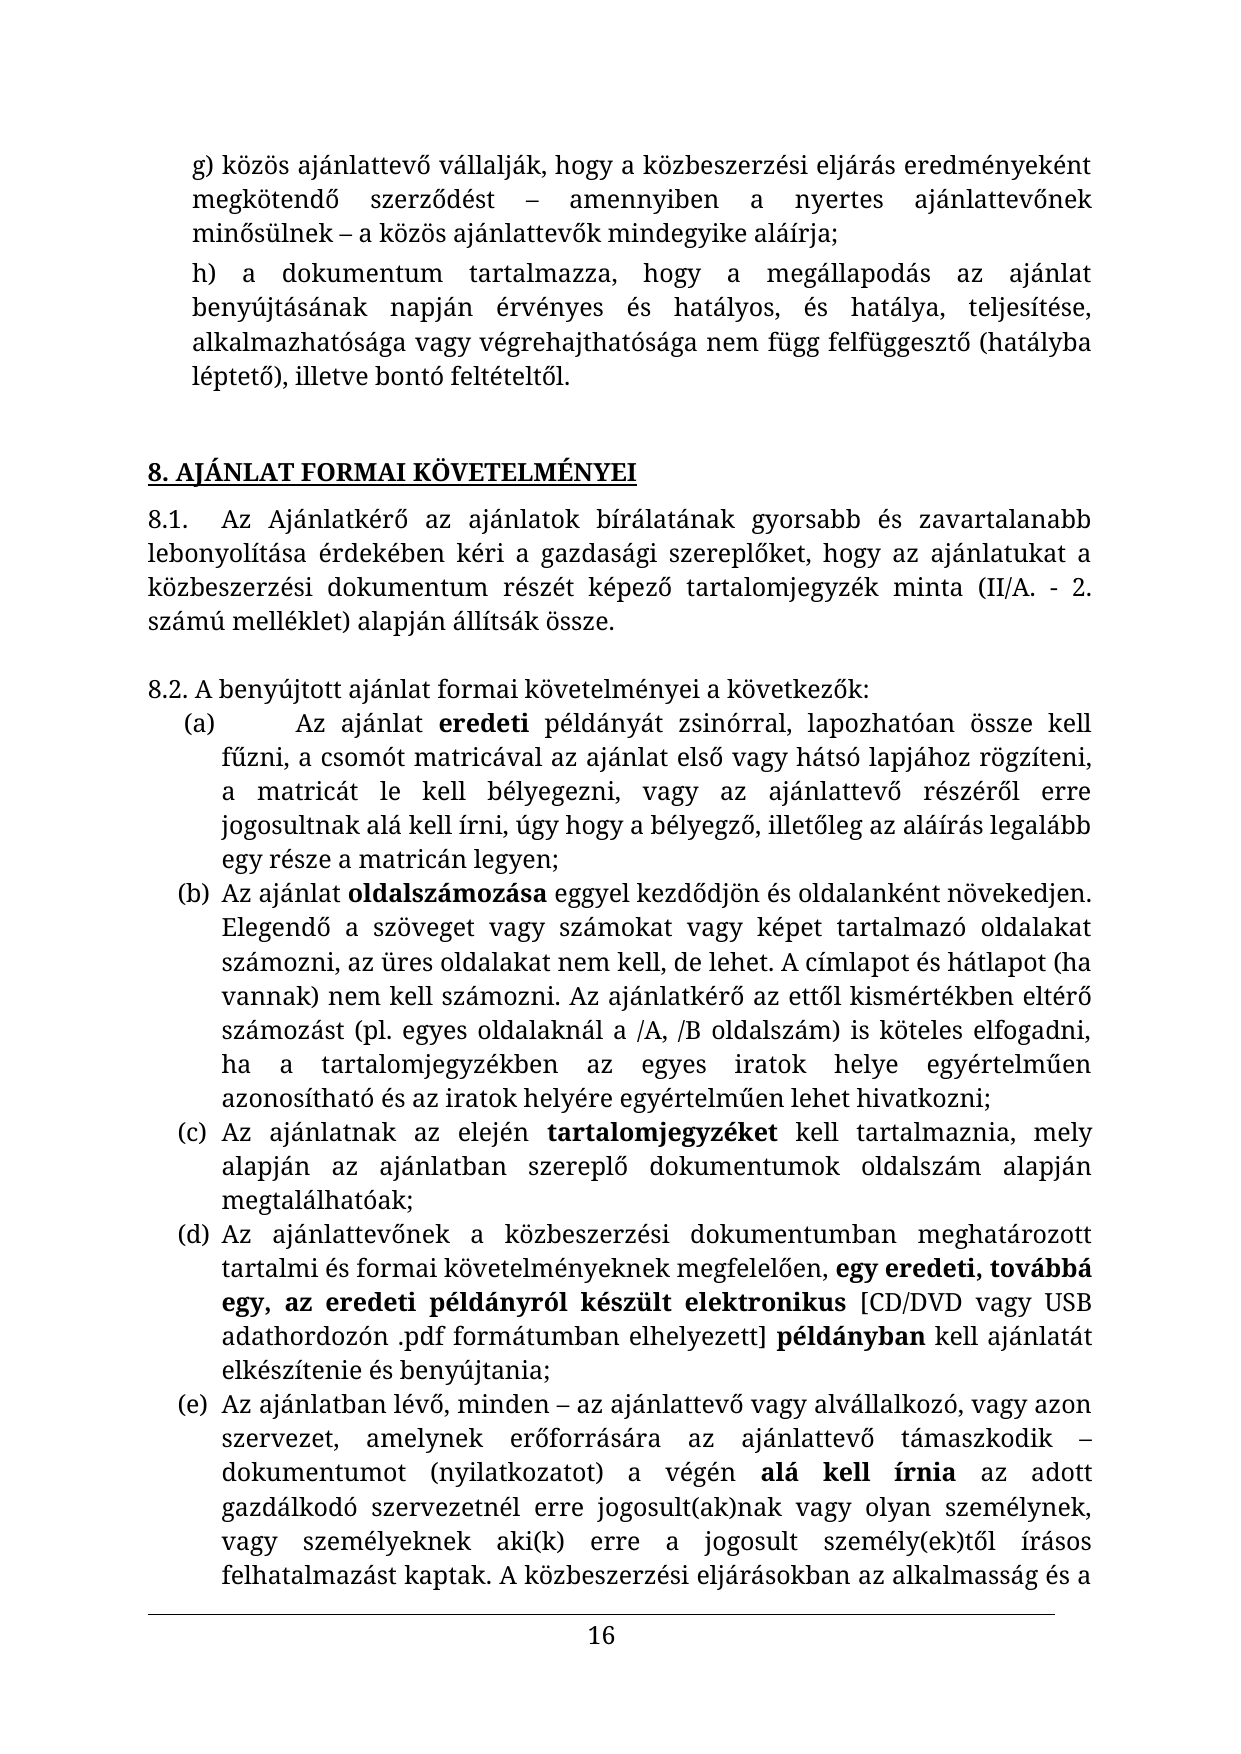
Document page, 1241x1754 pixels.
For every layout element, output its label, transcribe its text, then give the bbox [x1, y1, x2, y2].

text g) közös ajánlattevő vállalják, hogy a közbeszerzési eljárás eredményeként megkötendő szerződést – amennyiben a nyertes ajánlattevőnek minősülnek – a közös ajánlattevők mindegyike aláírja; [192, 148, 1093, 250]
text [177, 1387, 1093, 1591]
text (b) Az ajánlat oldalszámozása eggyel kezdődjön és oldalanként növekedjen. Elegendő a szöveget vagy számokat vagy képet tartalmazó oldalakat számozni, az üres oldalakat nem kell, de lehet. A címlapot és hátlapot (ha vannak) nem kell számozni. Az ajánlatkérő az ettől kismértékben eltérő számozást (pl. egyes oldalaknál a /A, /B oldalszám) is köteles elfogadni, ha a tartalomjegyzékben az egyes iratok helye egyértelműen azonosítható és az iratok helyére egyértelműen lehet hivatkozni; [177, 876, 1093, 1114]
text (d) Az ajánlattevőnek a közbeszerzési dokumentumban meghatározott tartalmi és formai követelményeknek megfelelően, egy eredeti, továbbá egy, az eredeti példányról készült elektronikus [CD/DVD vagy USB adathordozón .pdf formátumban elhelyezett] példányban kell ajánlatát elkészítenie és benyújtania; [177, 1217, 1093, 1387]
text 8.1. Az Ajánlatkérő az ajánlatok bírálatának gyorsabb és zavartalanabb lebonyolítása érdekében kéri a gazdasági szereplőket, hogy az ajánlatukat a közbeszerzési dokumentum részét képező tartalomjegyzék minta (II/A. - 2. számú melléklet) alapján állítsák össze. [148, 501, 1093, 638]
subtitle 8. Ajánlat formai KÖVETELMÉNYEI [148, 455, 1093, 489]
text 8.2. A benyújtott ajánlat formai követelményei a következők: [148, 672, 1093, 706]
text h) a dokumentum tartalmazza, hogy a megállapodás az ajánlat benyújtásának napján érvényes és hatályos, és hatálya, teljesítése, alkalmazhatósága vagy végrehajthatósága nem függ felfüggesztő (hatályba léptető), illetve bontó feltételtől. [192, 256, 1093, 392]
text (a) Az ajánlat eredeti példányát zsinórral, lapozhatóan össze kell fűzni, a csomót matricával az ajánlat első vagy hátsó lapjához rögzíteni, a matricát le kell bélyegezni, vagy az ajánlattevő részéről erre jogosultnak alá kell írni, úgy hogy a bélyegző, illetőleg az aláírás legalább egy része a matricán legyen; [177, 706, 1093, 876]
text (c) Az ajánlatnak az elején tartalomjegyzéket kell tartalmaznia, mely alapján az ajánlatban szereplő dokumentumok oldalszám alapján megtalálhatóak; [177, 1114, 1093, 1217]
